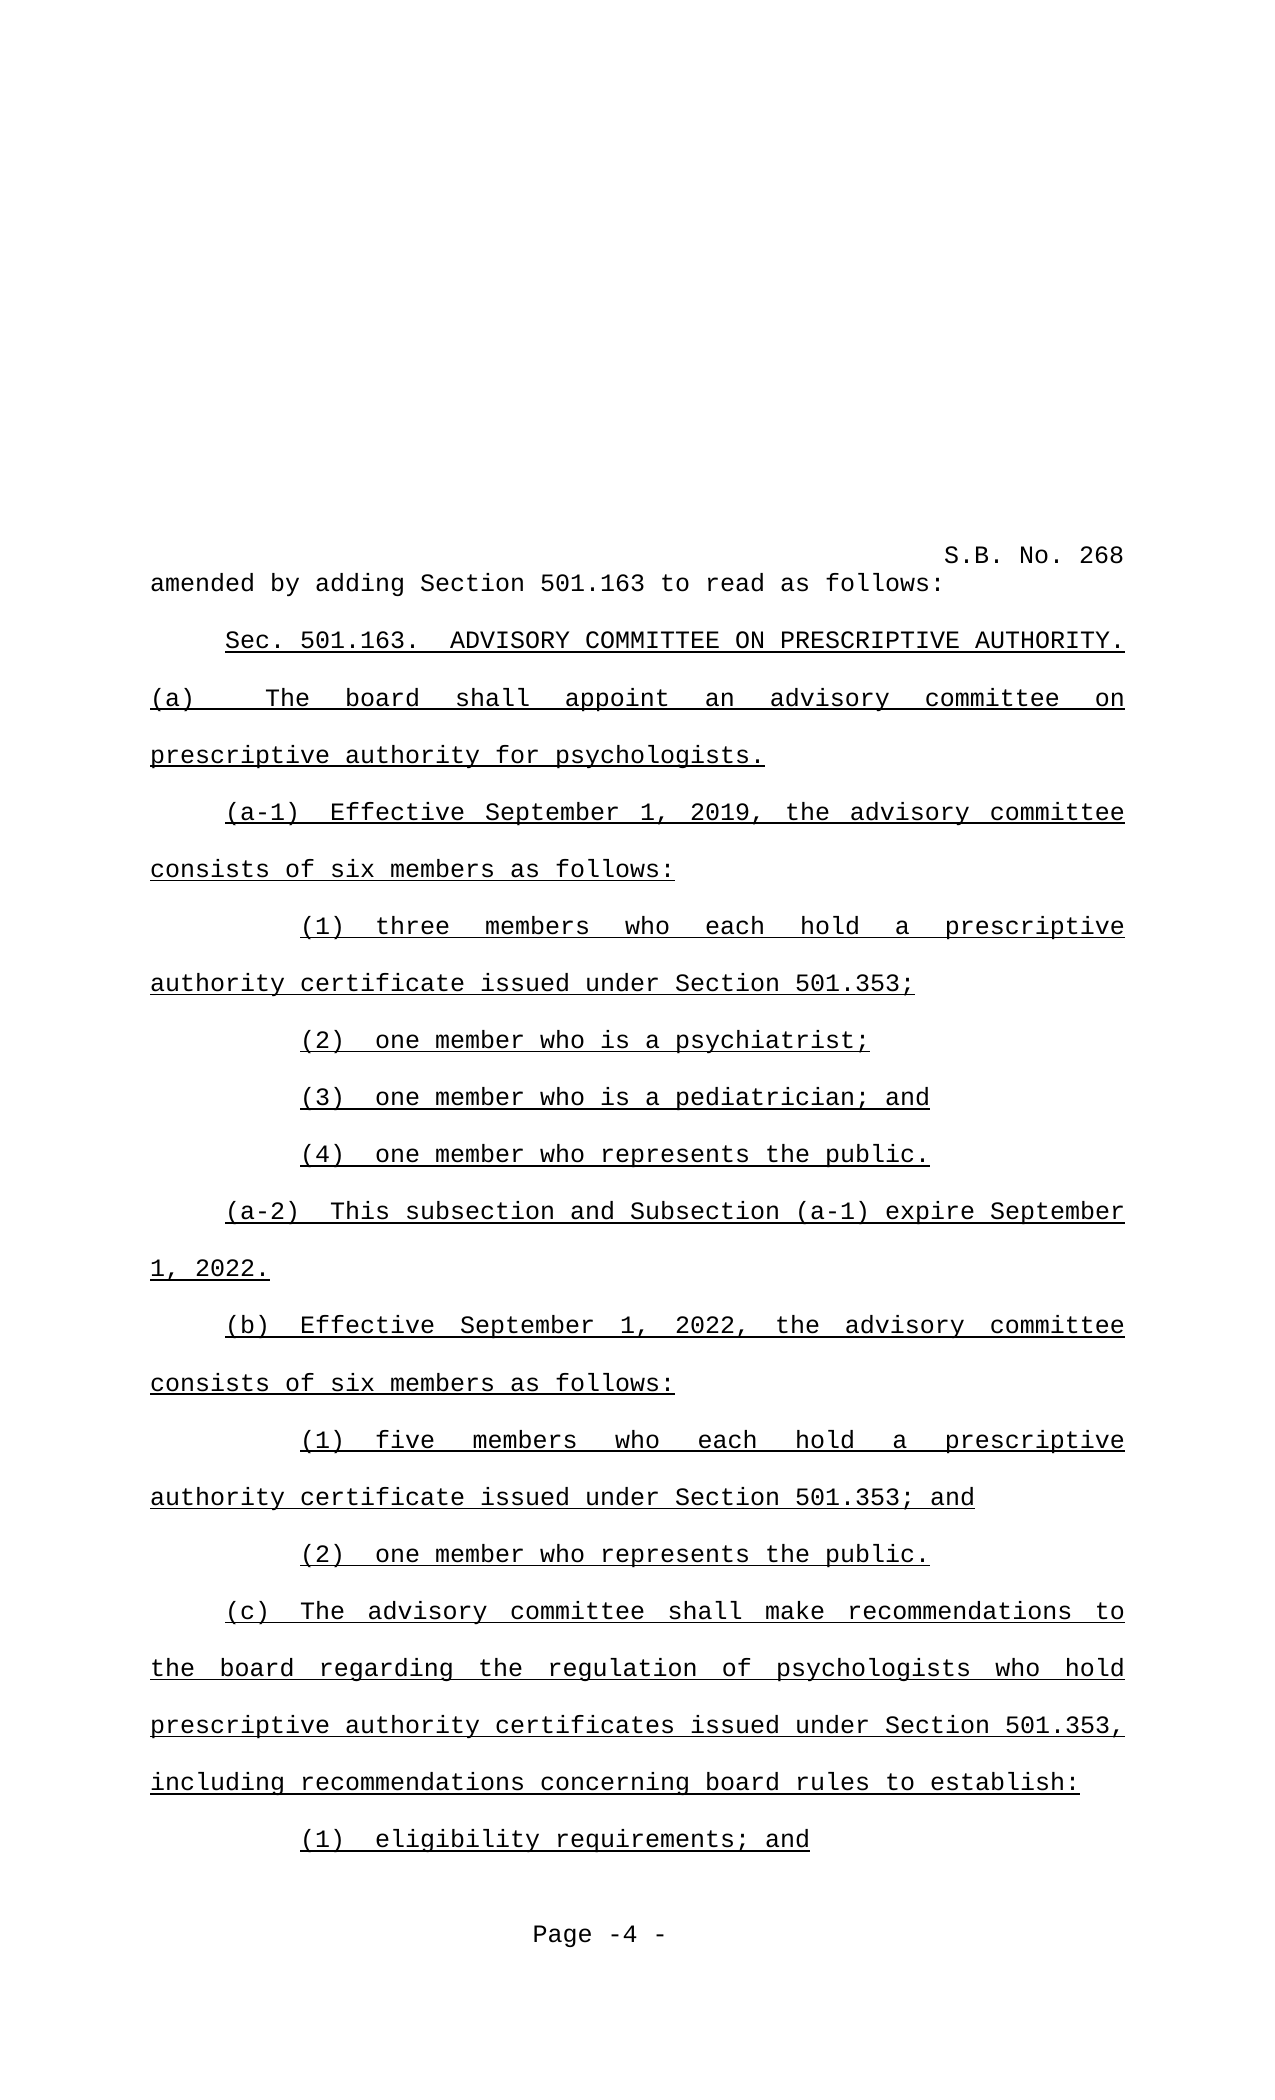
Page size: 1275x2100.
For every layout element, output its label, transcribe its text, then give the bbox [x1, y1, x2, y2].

text Sec. 501.163. ADVISORY COMMITTEE ON PRESCRIPTIVE AUTHORITY. (a) The board shall appoint an advisory committee on prescriptive authority for psychologists. [150, 628, 1125, 708]
text (1) three members who each hold a prescriptive authority certificate issued under Section 501.353; [150, 913, 1125, 999]
text (2) one member who represents the public. [150, 1541, 1125, 1570]
text (1) eligibility requirements; and [150, 1827, 1125, 1855]
text (b) Effective September 1, 2022, the advisory committee consists of six members as follows: [150, 1313, 1125, 1398]
text (4) one member who represents the public. [150, 1142, 1125, 1170]
text (a-2) This subsection and Subsection (a-1) expire September 1, 2022. [150, 1199, 1125, 1284]
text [150, 571, 1125, 599]
text (c) The advisory committee shall make recommendations to the board regarding the regulation of psychologists who hold prescriptive authority certificates issued under Section 501.353, including recommendations concerning board rules to establish: [150, 1680, 1125, 1736]
text (c) The advisory committee shall make recommendations to the board regarding the regulation of psychologists who hold prescriptive authority certificates issued under Section 501.353, including recommendations concerning board rules to establish: [150, 1737, 1125, 1798]
text (1) five members who each hold a prescriptive authority certificate issued under Section 501.353; and [150, 1427, 1125, 1513]
text (2) one member who is a psychiatrist; [150, 1027, 1125, 1056]
text Sec. 501.163. ADVISORY COMMITTEE ON PRESCRIPTIVE AUTHORITY. (a) The board shall appoint an advisory committee on prescriptive authority for psychologists. [150, 710, 1125, 771]
text (3) one member who is a pediatrician; and [150, 1084, 1125, 1113]
text (c) The advisory committee shall make recommendations to the board regarding the regulation of psychologists who hold prescriptive authority certificates issued under Section 501.353, including recommendations concerning board rules to establish: [150, 1598, 1125, 1679]
text (a-1) Effective September 1, 2019, the advisory committee consists of six members as follows: [150, 799, 1125, 885]
